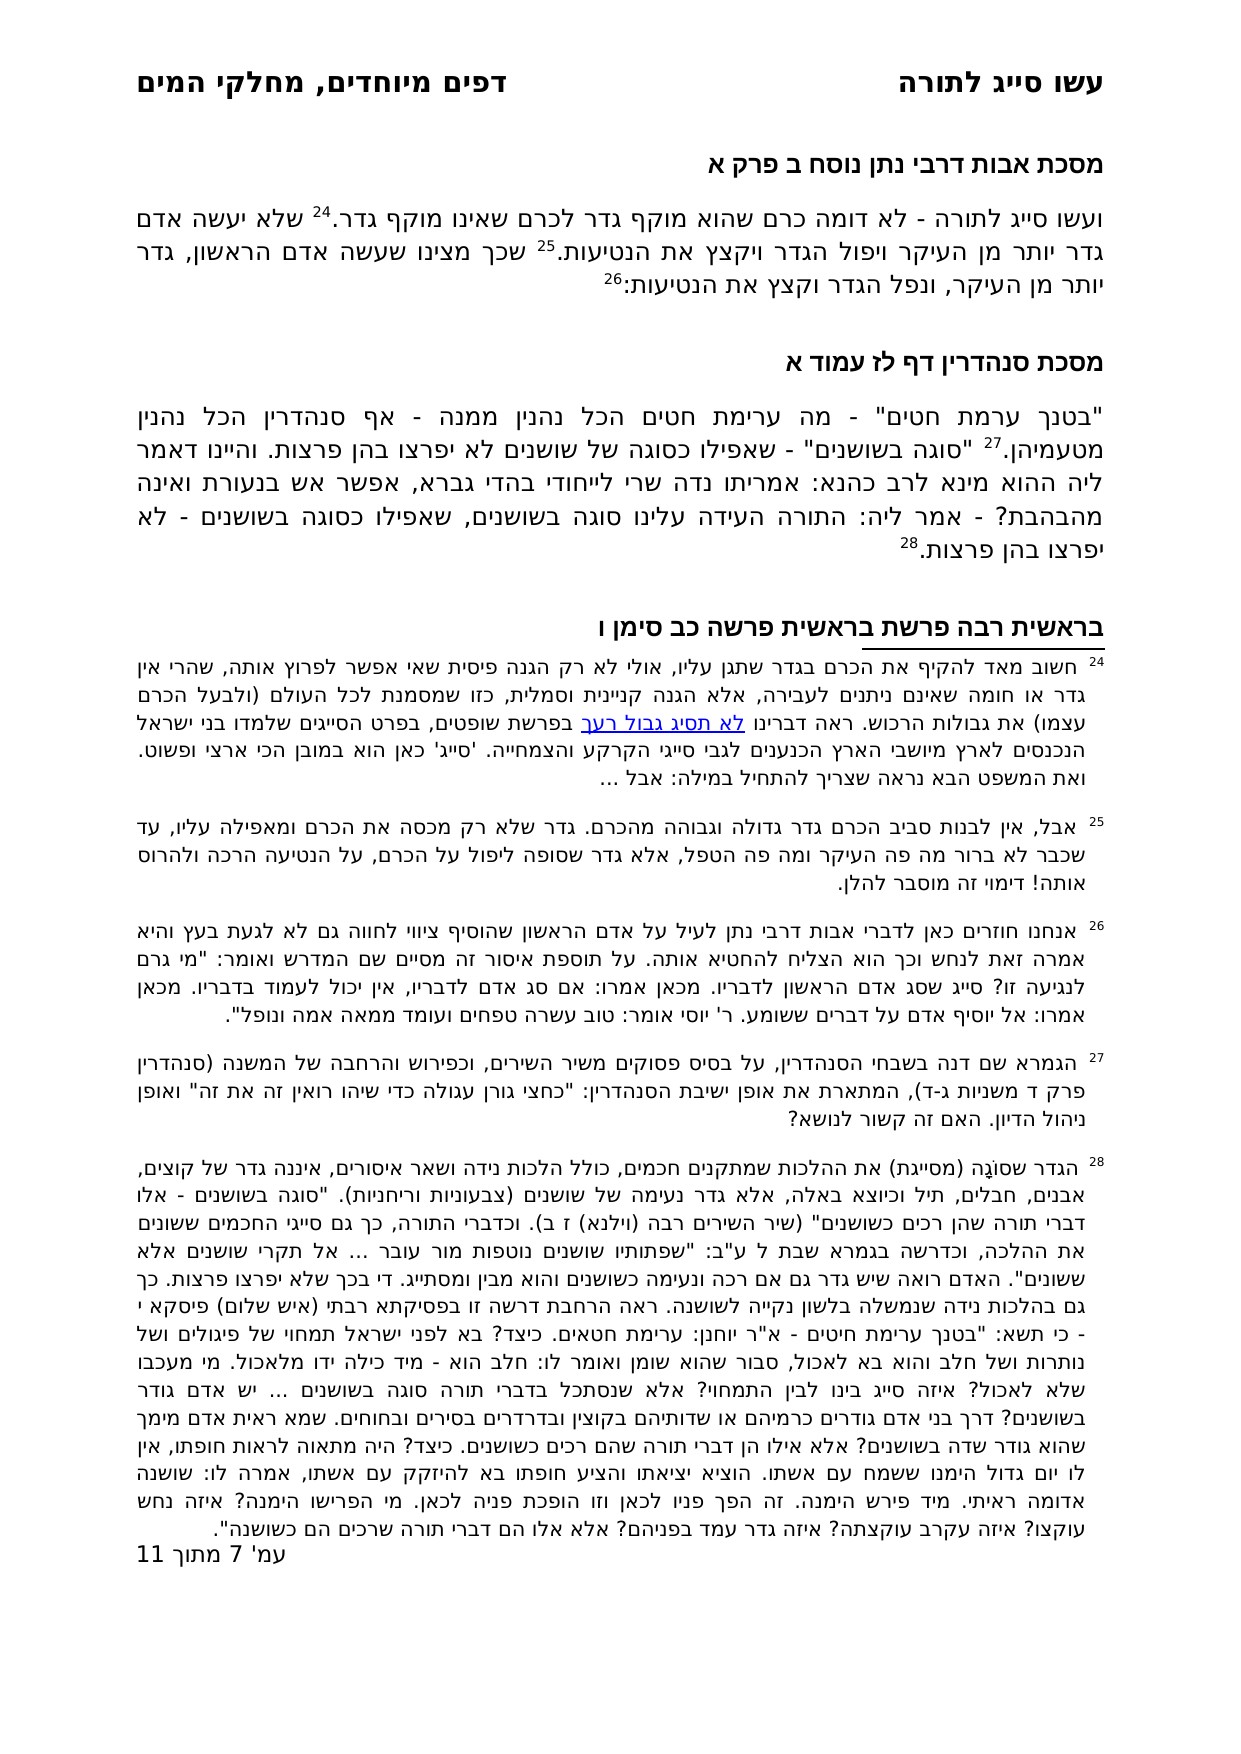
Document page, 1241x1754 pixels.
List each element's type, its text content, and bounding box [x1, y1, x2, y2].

text ועשו סייג לתורה - לא דומה כרם שהוא מוקף גדר לכרם שאינו מוקף גדר. שלא יעשה אדם גדר יותר מן העיקר ויפול הגדר ויקצץ את הנטיעות. שכך מצינו שעשה אדם הראשון, גדר יותר מן העיקר, ונפל הגדר וקצץ את הנטיעות: [136, 200, 1104, 300]
text מסכת אבות דרבי נתן נוסח ב פרק א [136, 148, 1104, 179]
text מסכת סנהדרין דף לז עמוד א [136, 346, 1104, 377]
text בראשית רבה פרשת בראשית פרשה כב סימן ו [136, 610, 1104, 641]
text "בטנך ערמת חטים" - מה ערימת חטים הכל נהנין ממנה - אף סנהדרין הכל נהנין מטעמיהן. "סוגה בשושנים" - שאפילו כסוגה של שושנים לא יפרצו בהן פרצות. והיינו דאמר ליה ההוא מינא לרב כהנא: אמריתו נדה שרי לייחודי בהדי גברא, אפשר אש בנעורת ואינה מהבהבת? - אמר ליה: התורה העידה עלינו סוגה בשושנים, שאפילו כסוגה בשושנים - לא יפרצו בהן פרצות. [136, 398, 1104, 564]
